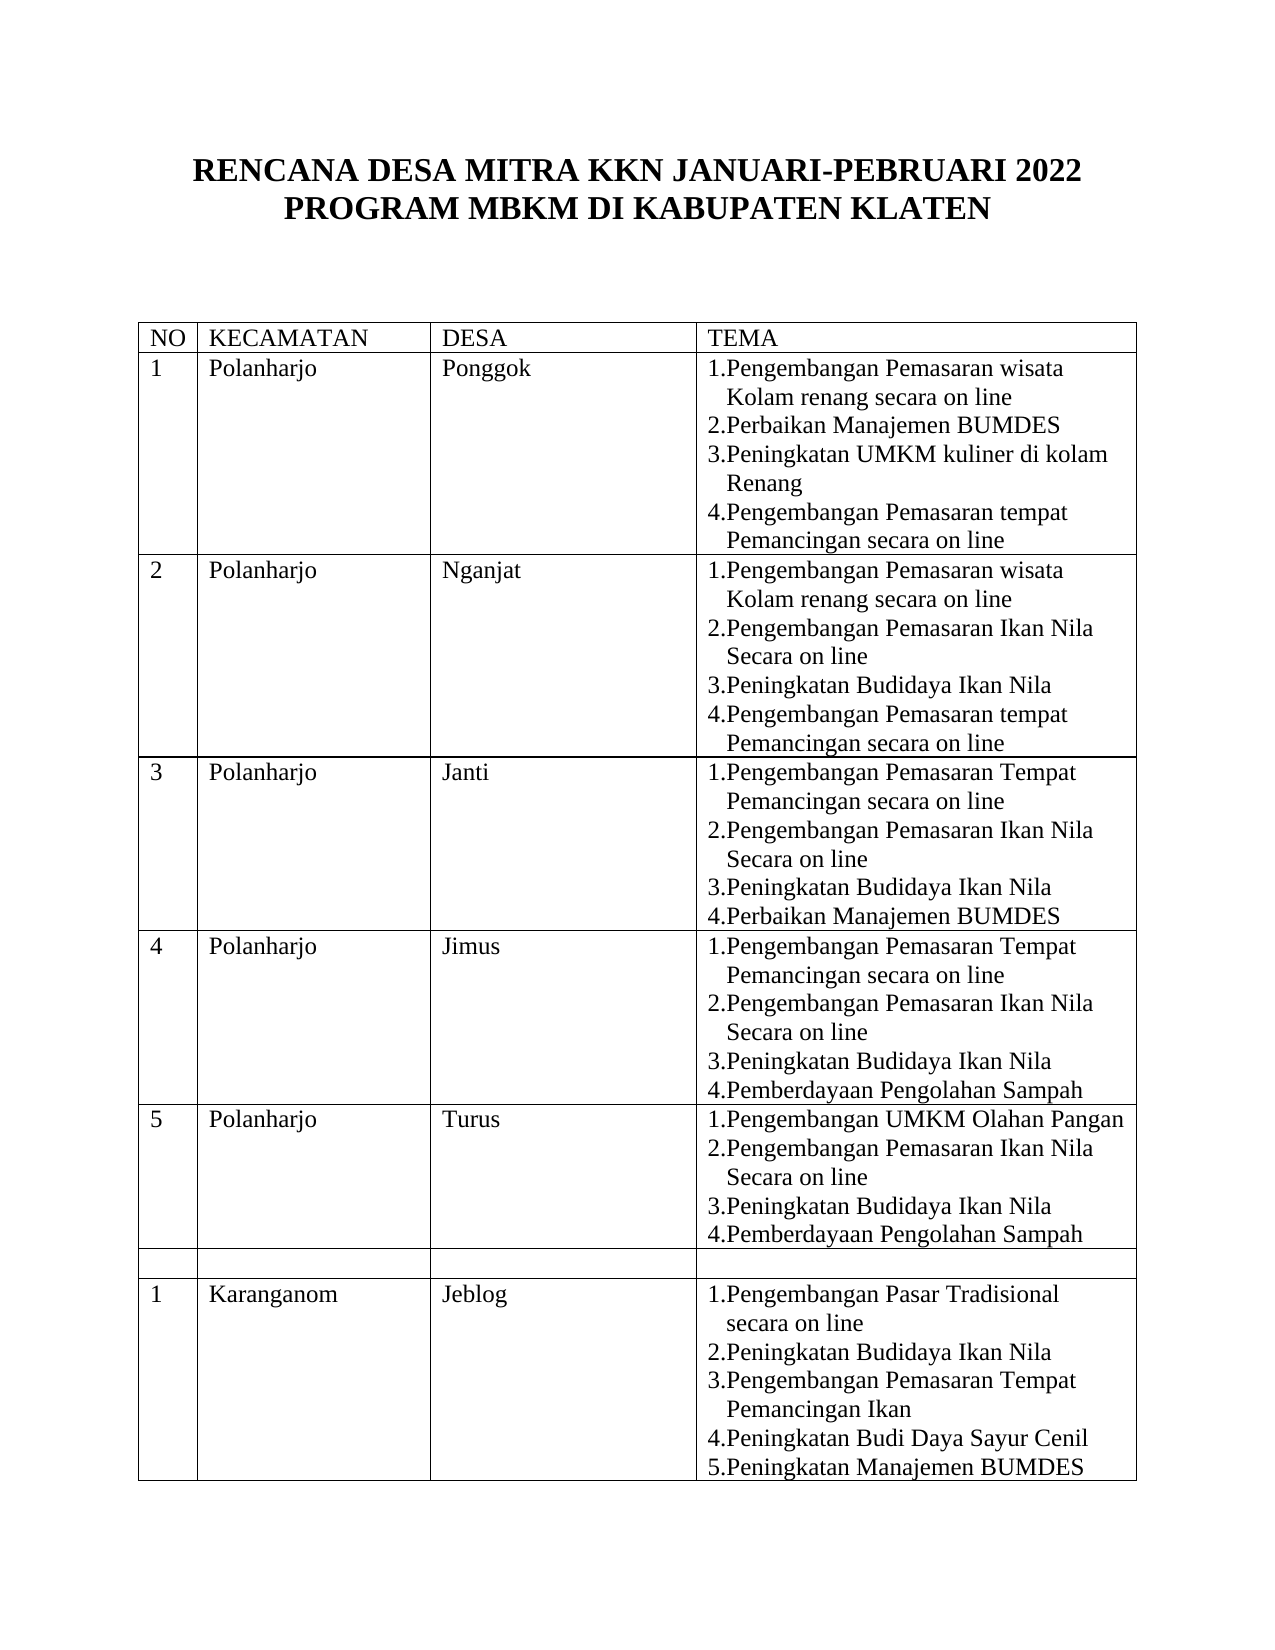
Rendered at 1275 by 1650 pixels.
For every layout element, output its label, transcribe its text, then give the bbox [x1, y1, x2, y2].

table_cell Polanharjo [198, 353, 430, 554]
table_cell 1 [139, 353, 197, 554]
table_cell 3 [139, 758, 197, 930]
table_cell 4 [139, 931, 197, 1103]
table_cell 1.Pengembangan Pemasaran wisata Kolam renang secara on line 2.Pengembangan Pemasaran Ikan Nila Secara on line 3.Peningkatan Budidaya Ikan Nila 4.Pengembangan Pemasaran tempat Pemancingan secara on line [697, 555, 1136, 756]
table_cell Polanharjo [198, 931, 430, 1103]
table_header DESA [431, 323, 696, 352]
table_cell Polanharjo [198, 1105, 430, 1248]
table_cell 1.Pengembangan Pemasaran Tempat Pemancingan secara on line 2.Pengembangan Pemasaran Ikan Nila Secara on line 3.Peningkatan Budidaya Ikan Nila 4.Perbaikan Manajemen BUMDES [697, 758, 1136, 930]
table_header TEMA [697, 323, 1136, 352]
table_cell 5 [139, 1105, 197, 1248]
table_cell Polanharjo [198, 758, 430, 930]
table_cell Nganjat [431, 555, 696, 756]
table_cell [431, 1249, 696, 1278]
table_cell [198, 1249, 430, 1278]
text RENCANA DESA MITRA KKN JANUARI-PEBRUARI 2022 [150, 150, 1125, 188]
table_header NO [139, 323, 197, 352]
table_cell 1.Pengembangan Pemasaran wisata Kolam renang secara on line 2.Perbaikan Manajemen BUMDES 3.Peningkatan UMKM kuliner di kolam Renang 4.Pengembangan Pemasaran tempat Pemancingan secara on line [697, 353, 1136, 554]
table_cell Janti [431, 758, 696, 930]
table_cell Ponggok [431, 353, 696, 554]
table_cell 1.Pengembangan Pemasaran Tempat Pemancingan secara on line 2.Pengembangan Pemasaran Ikan Nila Secara on line 3.Peningkatan Budidaya Ikan Nila 4.Pemberdayaan Pengolahan Sampah [697, 931, 1136, 1103]
table_cell 1.Pengembangan Pasar Tradisional secara on line 2.Peningkatan Budidaya Ikan Nila 3.Pengembangan Pemasaran Tempat Pemancingan Ikan 4.Peningkatan Budi Daya Sayur Cenil 5.Peningkatan Manajemen BUMDES [697, 1279, 1136, 1480]
table_cell Jeblog [431, 1279, 696, 1480]
table_cell Karanganom [198, 1279, 430, 1480]
table_cell Turus [431, 1105, 696, 1248]
table_cell 1 [139, 1279, 197, 1480]
table_cell Polanharjo [198, 555, 430, 756]
table_cell 2 [139, 555, 197, 756]
table_cell Jimus [431, 931, 696, 1103]
text PROGRAM MBKM DI KABUPATEN KLATEN [150, 188, 1125, 227]
table_cell [697, 1249, 1136, 1278]
table_cell [139, 1249, 197, 1278]
table_cell 1.Pengembangan UMKM Olahan Pangan 2.Pengembangan Pemasaran Ikan Nila Secara on line 3.Peningkatan Budidaya Ikan Nila 4.Pemberdayaan Pengolahan Sampah [697, 1105, 1136, 1248]
table_header KECAMATAN [198, 323, 430, 352]
